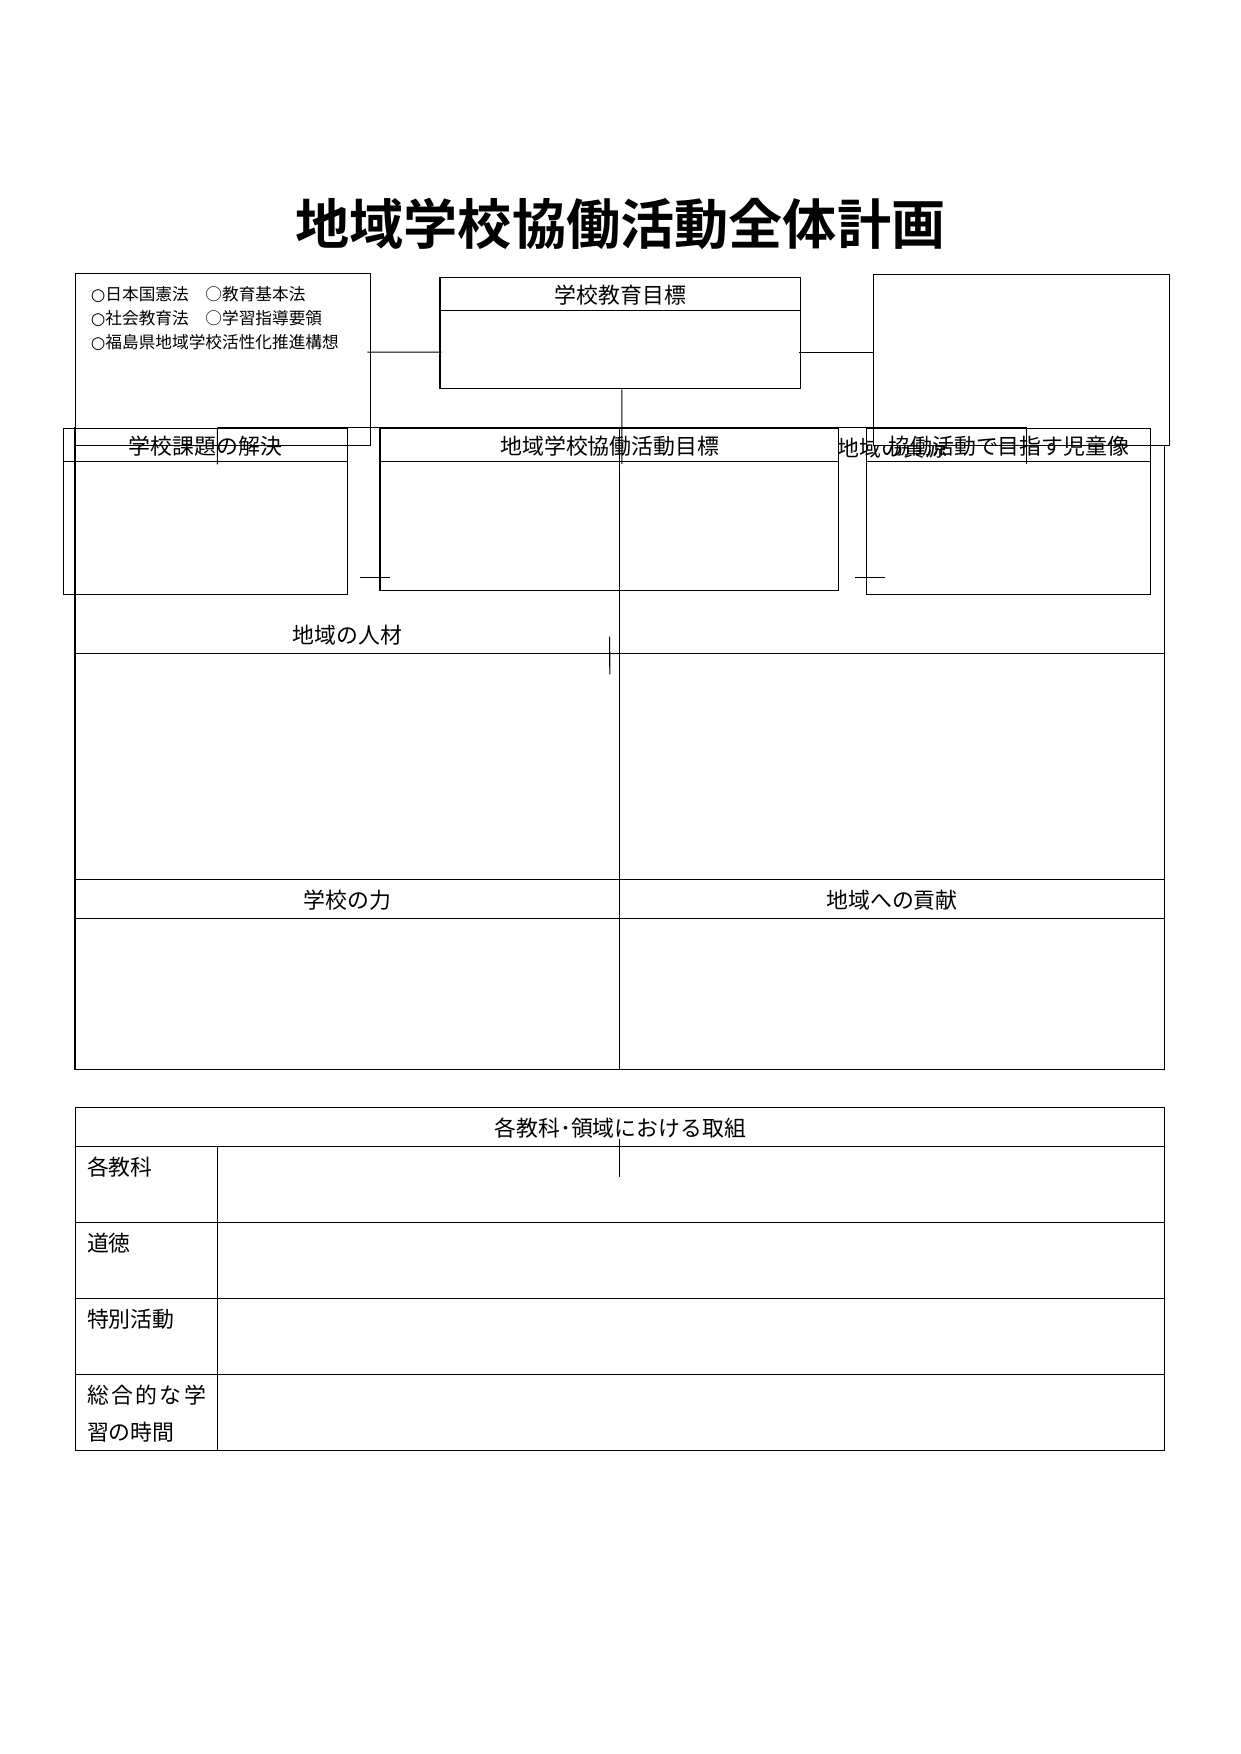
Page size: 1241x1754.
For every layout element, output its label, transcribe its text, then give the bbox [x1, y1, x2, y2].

table_header 学校教育目標 [441, 278, 800, 310]
table_cell 各教科 [76, 1147, 217, 1222]
table_cell 地域への貢献 [620, 880, 1164, 918]
table_header 協働活動で目指す児童像 [867, 429, 1150, 461]
table_cell 道徳 [76, 1223, 217, 1298]
table_cell 特別活動 [76, 1299, 217, 1374]
table_cell [620, 919, 1164, 1069]
table_cell [64, 462, 347, 594]
table_header 各教科･領域における取組 [76, 1108, 1164, 1146]
text 地域学校協働活動全体計画 [75, 164, 1165, 277]
table_cell 学校の力 [76, 880, 619, 918]
table_cell [381, 462, 838, 589]
table_cell 総合的な学習の時間 [76, 1375, 217, 1450]
table_header 地域学校協働活動目標 [381, 429, 838, 461]
table_cell [218, 1223, 1164, 1298]
table_cell [76, 919, 619, 1069]
table_cell [218, 1375, 1164, 1450]
table_cell [218, 1299, 1164, 1374]
table_cell [76, 654, 619, 879]
table_cell [218, 1147, 1164, 1222]
table_header 学校課題の解決 [64, 429, 347, 461]
table_header 地域の人材 [76, 428, 619, 653]
table_cell [867, 462, 1150, 594]
table_cell [620, 654, 1164, 879]
table_header 地域の資源 [620, 428, 1164, 653]
table_cell [441, 311, 800, 387]
